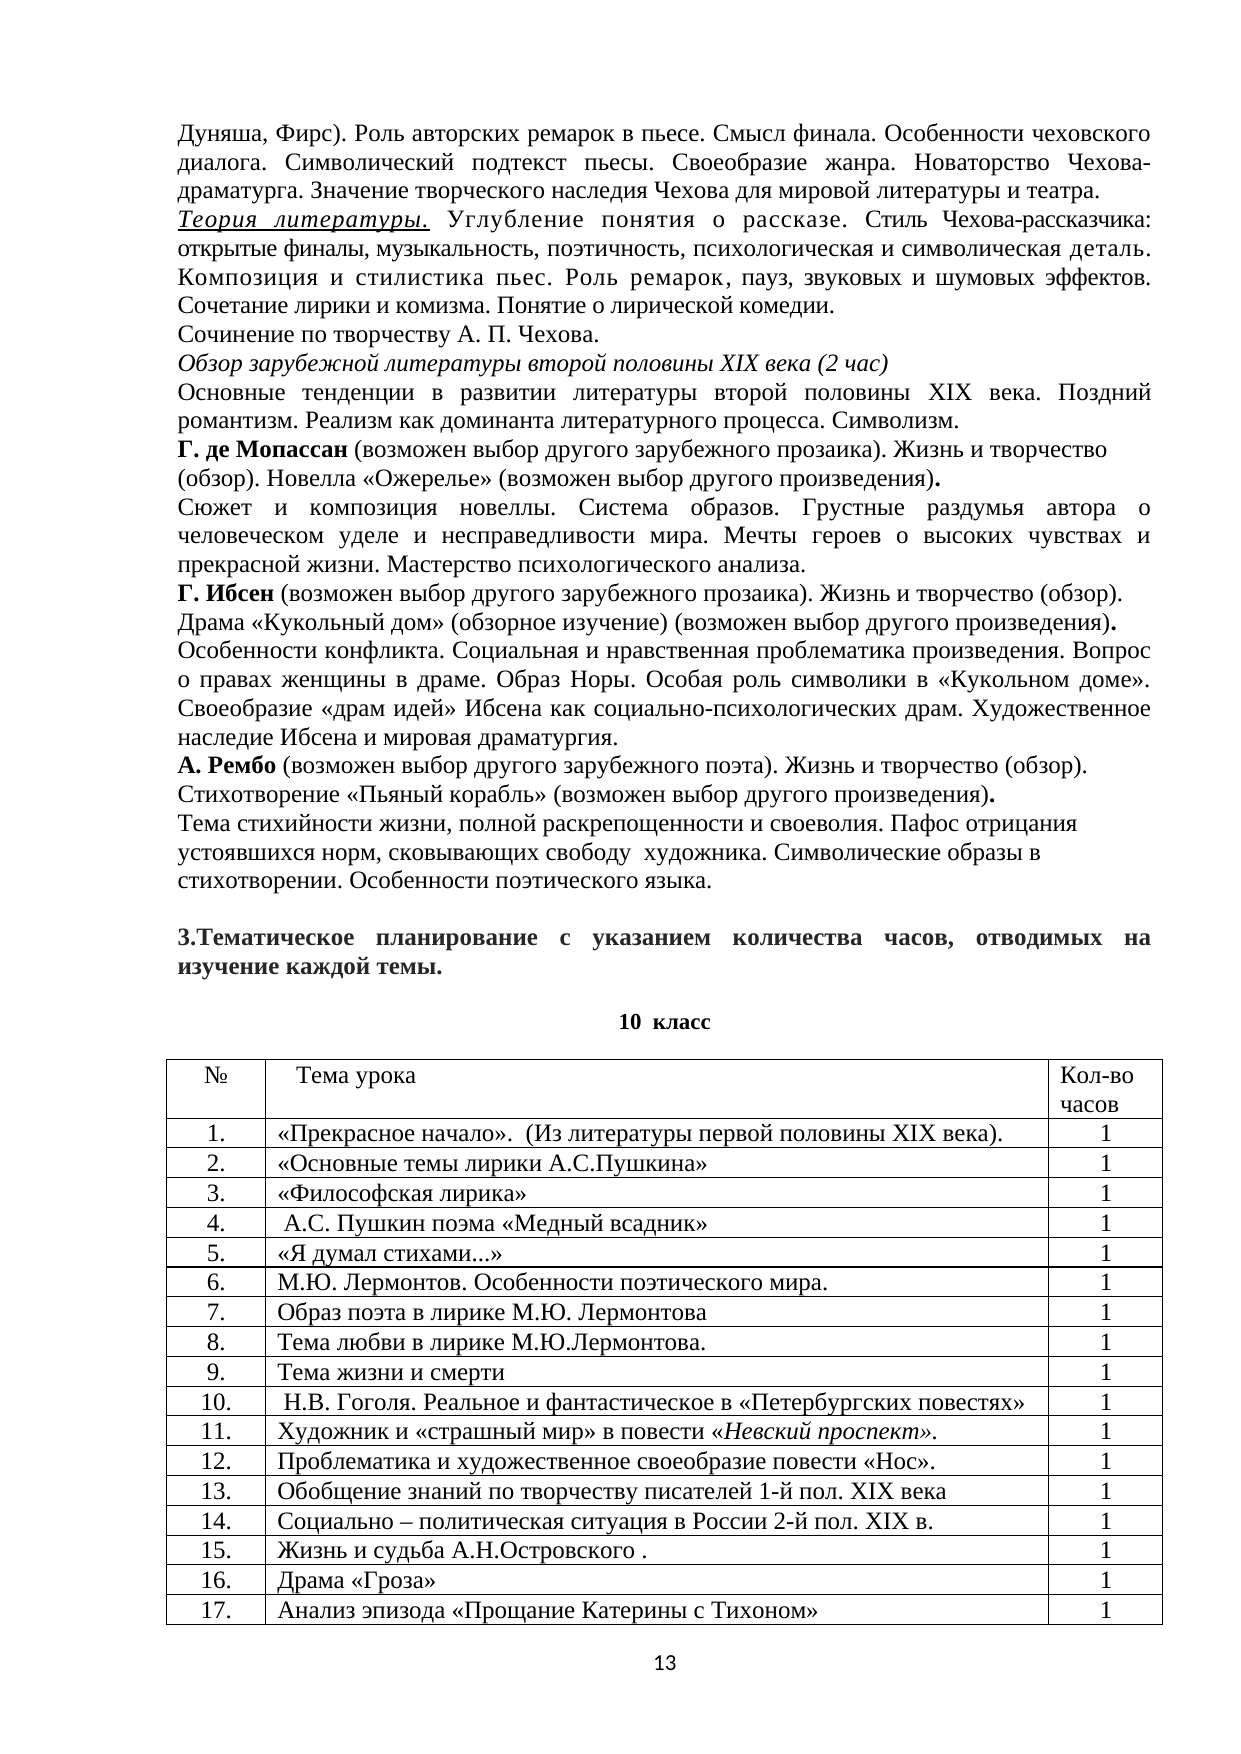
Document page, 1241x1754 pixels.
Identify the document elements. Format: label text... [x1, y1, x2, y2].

table_cell Художник и «страшный мир» в повести «Невский проспект». [266, 1416, 1048, 1445]
table_cell М.Ю. Лермонтов. Особенности поэтического мира. [266, 1268, 1048, 1296]
table_cell «Прекрасное начало». (Из литературы первой половины XIX века). [266, 1119, 1048, 1147]
table_header Тема урока [266, 1060, 1048, 1117]
table_cell Жизнь и судьба А.Н.Островского . [266, 1536, 1048, 1564]
table_cell 16. [167, 1565, 265, 1594]
table_cell 1 [1049, 1268, 1162, 1296]
text А. Рембо (возможен выбор другого зарубежного поэта). Жизнь и творчество (обзор). [177, 751, 1152, 779]
table_cell 14. [167, 1506, 265, 1534]
text Особенности конфликта. Социальная и нравственная проблематика произведения. Вопрос о правах женщины в драме. Образ Норы. Особая роль символики в «Кукольном доме». Своеобразие «драм идей» Ибсена как социально-психологических драм. Художественное наследие Ибсена и мировая драматургия. [177, 636, 1152, 751]
table_cell 8. [167, 1327, 265, 1356]
table_cell Социально – политическая ситуация в России 2-й пол. XIX в. [266, 1506, 1048, 1534]
table_cell Проблематика и художественное своеобразие повести «Нос». [266, 1446, 1048, 1475]
table_cell 12. [167, 1446, 265, 1475]
table_cell 1. [167, 1119, 265, 1147]
table_cell 1 [1049, 1595, 1162, 1624]
table_cell 2. [167, 1148, 265, 1177]
table_cell 4. [167, 1208, 265, 1237]
table_cell «Я думал стихами...» [266, 1238, 1048, 1266]
table_cell 15. [167, 1536, 265, 1564]
text Тема стихийности жизни, полной раскрепощенности и своеволия. Пафос отрицания устоявшихся норм, сковывающих свободу художника. Символические образы в стихотворении. Особенности поэтического языка. [177, 808, 1152, 894]
text 10 класс [177, 1008, 1152, 1034]
table_cell 1 [1049, 1238, 1162, 1266]
table_cell 1 [1049, 1178, 1162, 1207]
table_cell «Философская лирика» [266, 1178, 1048, 1207]
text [177, 118, 1152, 204]
table_cell 1 [1049, 1357, 1162, 1386]
text Основные тенденции в развитии литературы второй половины XIX века. Поздний романтизм. Реализм как доминанта литературного процесса. Символизм. [177, 377, 1152, 434]
text Г. Ибсен (возможен выбор другого зарубежного прозаика). Жизнь и творчество (обзор). [177, 578, 1152, 607]
table_cell 3. [167, 1178, 265, 1207]
text Обзор зарубежной литературы второй половины XIX века (2 час) [177, 348, 1152, 377]
table_cell Образ поэта в лирике М.Ю. Лермонтова [266, 1297, 1048, 1326]
text Г. де Мопассан (возможен выбор другого зарубежного прозаика). Жизнь и творчество (обзор). Новелла «Ожерелье» (возможен выбор другого произведения). [177, 434, 1152, 492]
table_cell 1 [1049, 1476, 1162, 1505]
table_header № [167, 1060, 265, 1117]
table_cell Тема любви в лирике М.Ю.Лермонтова. [266, 1327, 1048, 1356]
table_cell 13. [167, 1476, 265, 1505]
table_cell 1 [1049, 1446, 1162, 1475]
table_header Кол-во часов [1049, 1060, 1162, 1117]
table_cell 1 [1049, 1148, 1162, 1177]
table_cell Анализ эпизода «Прощание Катерины с Тихоном» [266, 1595, 1048, 1624]
table_cell «Основные темы лирики А.С.Пушкина» [266, 1148, 1048, 1177]
table_cell 7. [167, 1297, 265, 1326]
table_cell 1 [1049, 1506, 1162, 1534]
table_cell 6. [167, 1268, 265, 1296]
table_cell 1 [1049, 1297, 1162, 1326]
table_cell 1 [1049, 1536, 1162, 1564]
text Стихотворение «Пьяный корабль» (возможен выбор другого произведения). [177, 779, 1152, 808]
text Сюжет и композиция новеллы. Система образов. Грустные раздумья автора о человеческом уделе и несправедливости мира. Мечты героев о высоких чувствах и прекрасной жизни. Мастерство психологического анализа. [177, 492, 1152, 578]
table_cell 1 [1049, 1119, 1162, 1147]
table_cell Тема жизни и смерти [266, 1357, 1048, 1386]
table_cell Драма «Гроза» [266, 1565, 1048, 1594]
table_cell 9. [167, 1357, 265, 1386]
table_cell А.С. Пушкин поэма «Медный всадник» [266, 1208, 1048, 1237]
table_cell 1 [1049, 1208, 1162, 1237]
table_cell 1 [1049, 1387, 1162, 1415]
table_cell 5. [167, 1238, 265, 1266]
text 3.Тематическое планирование с указанием количества часов, отводимых на изучение каждой темы. [177, 922, 1152, 980]
table_cell 1 [1049, 1565, 1162, 1594]
table_cell Н.В. Гоголя. Реальное и фантастическое в «Петербургских повестях» [266, 1387, 1048, 1415]
text Сочинение по творчеству А. П. Чехова. [177, 319, 1152, 348]
table_cell 10. [167, 1387, 265, 1415]
table_cell 1 [1049, 1327, 1162, 1356]
table_cell 17. [167, 1595, 265, 1624]
table_cell 1 [1049, 1416, 1162, 1445]
text Теория литературы. Углубление понятия о рассказе. Стиль Чехова-рассказчика: открытые финалы, музыкальность, поэтичность, психологическая и символическая деталь. Композиция и стилистика пьес. Роль ремарок, пауз, звуковых и шумовых эффектов. Сочетание лирики и комизма. Понятие о лирической комедии. [177, 204, 1152, 319]
table_cell 11. [167, 1416, 265, 1445]
text Драма «Кукольный дом» (обзорное изучение) (возможен выбор другого произведения). [177, 607, 1152, 636]
table_cell Обобщение знаний по творчеству писателей 1-й пол. XIX века [266, 1476, 1048, 1505]
